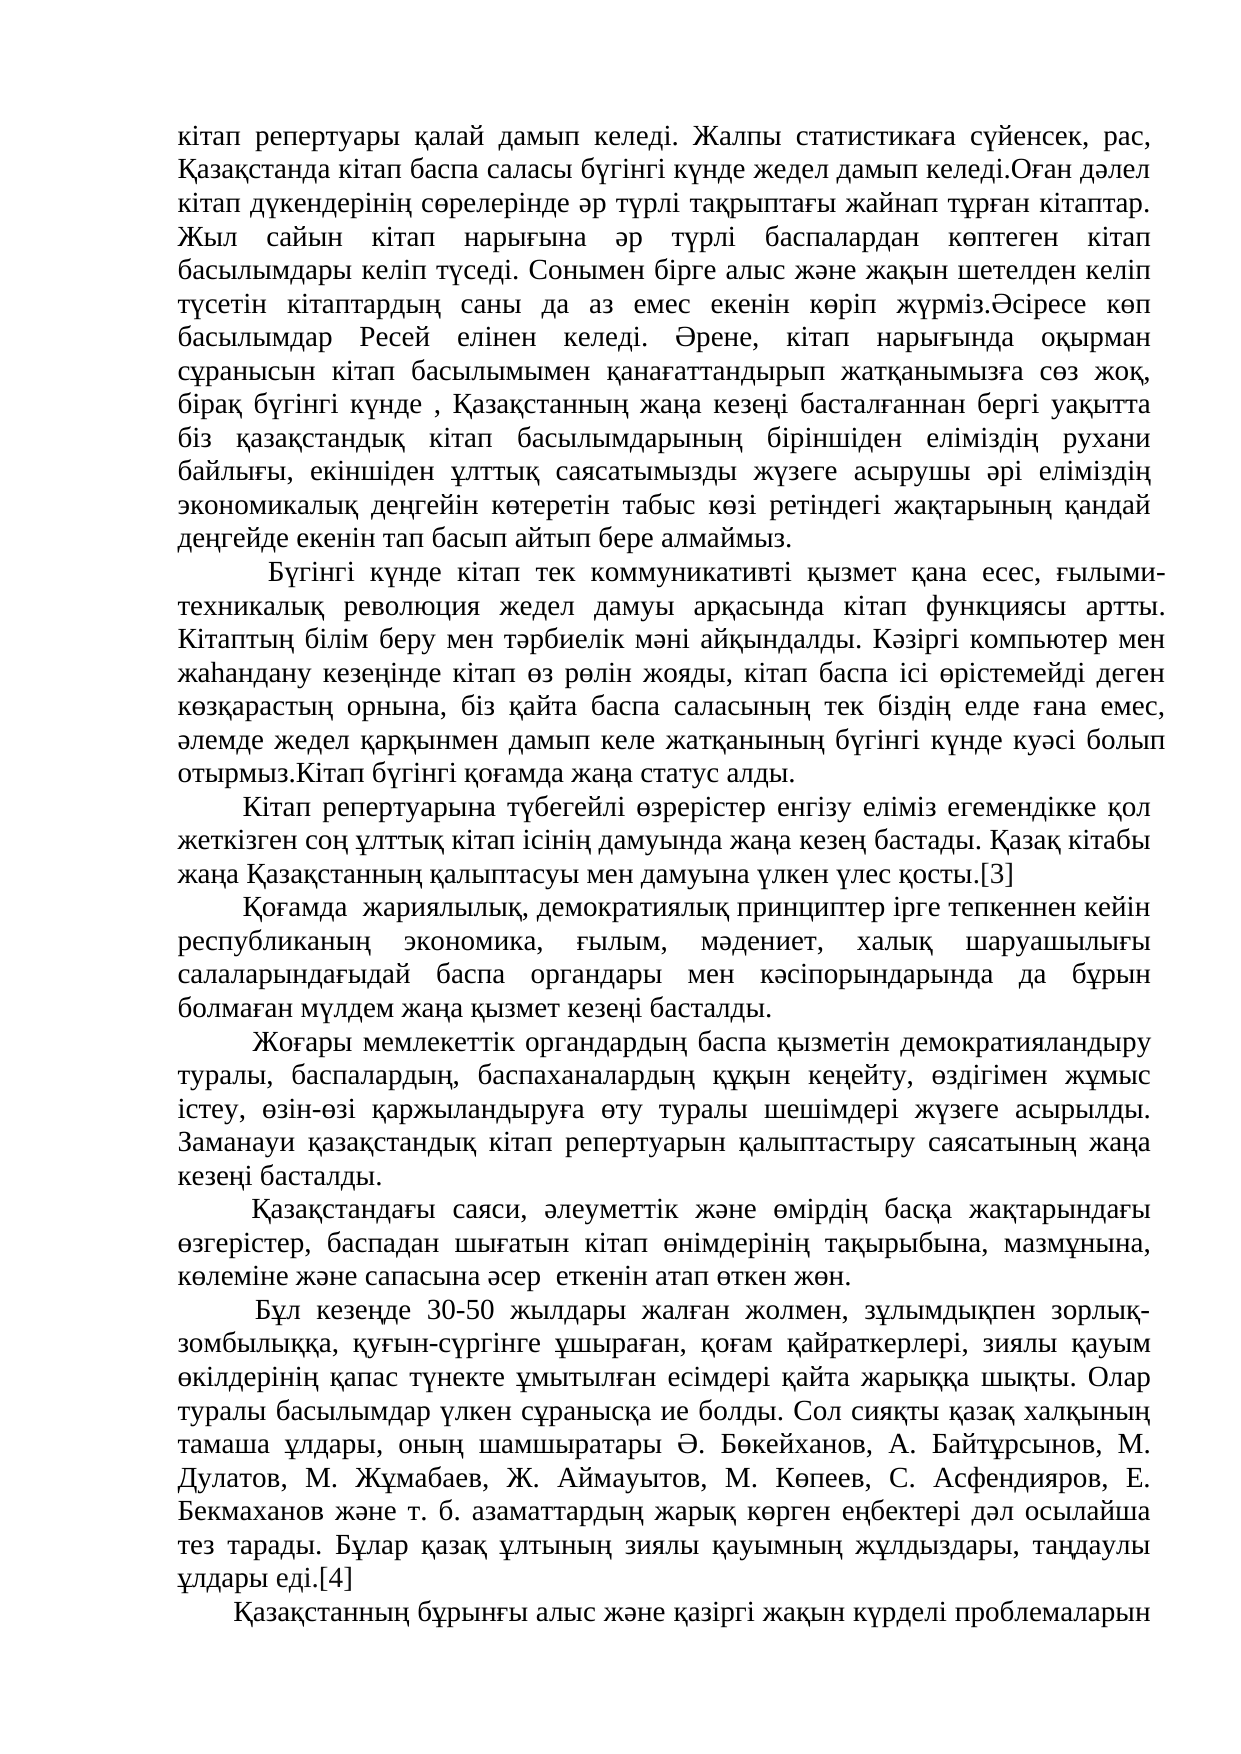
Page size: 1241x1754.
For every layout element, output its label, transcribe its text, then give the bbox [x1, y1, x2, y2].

text Қоғамда жариялылық, демократиялық принциптер ірге тепкеннен кейін республиканың экономика, ғылым, мәдениет, халық шаруашылығы салаларындағыдай баспа органдары мен кәсіпорындарында да бұрын болмаған мүлдем жаңа қызмет кезеңі басталды. [177, 889, 1152, 1024]
text Жоғары мемлекеттік органдардың баспа қызметін демократияландыру туралы, баспалардың, баспаханалардың құқын кеңейту, өздігімен жұмыс істеу, өзін-өзі қаржыландыруға өту туралы шешімдері жүзеге асырылды. Заманауи қазақстандық кітап репертуарын қалыптастыру саясатының жаңа кезеңі басталды. [177, 1024, 1152, 1191]
text Қазақстандағы саяси, әлеуметтік және өмірдің басқа жақтарындағы өзгерістер, баспадан шығатын кітап өнімдерінің тақырыбына, мазмұнына, көлеміне және сапасына әсер еткенін атап өткен жөн. [177, 1191, 1152, 1292]
text Бүгінгі күнде кітап тек коммуникативті қызмет қана есес, ғылыми-техникалық революция жедел дамуы арқасында кітап функциясы артты. Кітаптың білім беру мен тәрбиелік мәні айқындалды. Кәзіргі компьютер мен жаһандану кезеңінде кітап өз рөлін жояды, кітап баспа ісі өрістемейді деген көзқарастың орнына, біз қайта баспа саласының тек біздің елде ғана емес, әлемде жедел қарқынмен дамып келе жатқанының бүгінгі күнде куәсі болып отырмыз.Кітап бүгінгі қоғамда жаңа статус алды. [177, 554, 1167, 789]
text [177, 1594, 1152, 1627]
text Кітап репертуарына түбегейлі өзрерістер енгізу еліміз егемендікке қол жеткізген соң ұлттық кітап ісінің дамуында жаңа кезең бастады. Қазақ кітабы жаңа Қазақстанның қалыптасуы мен дамуына үлкен үлес қосты.[3] [177, 789, 1152, 889]
text Бұл кезеңде 30-50 жылдары жалған жолмен, зұлымдықпен зорлық-зомбылыққа, қуғын-сүргінге ұшыраған, қоғам қайраткерлері, зиялы қауым өкілдерінің қапас түнекте ұмытылған есімдері қайта жарыққа шықты. Олар туралы басылымдар үлкен сұранысқа ие болды. Сол сияқты қазақ халқының тамаша ұлдары, оның шамшыратары Ә. Бөкейханов, А. Байтұрсынов, М. Дулатов, М. Жұмабаев, Ж. Аймауытов, М. Көпеев, С. Асфендияров, Е. Бекмаханов және т. б. азаматтардың жарық көрген еңбектері дәл осылайша тез тарады. Бұлар қазақ ұлтының зиялы қауымның жұлдыздары, таңдаулы ұлдары еді.[4] [177, 1292, 1152, 1594]
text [177, 118, 1152, 554]
